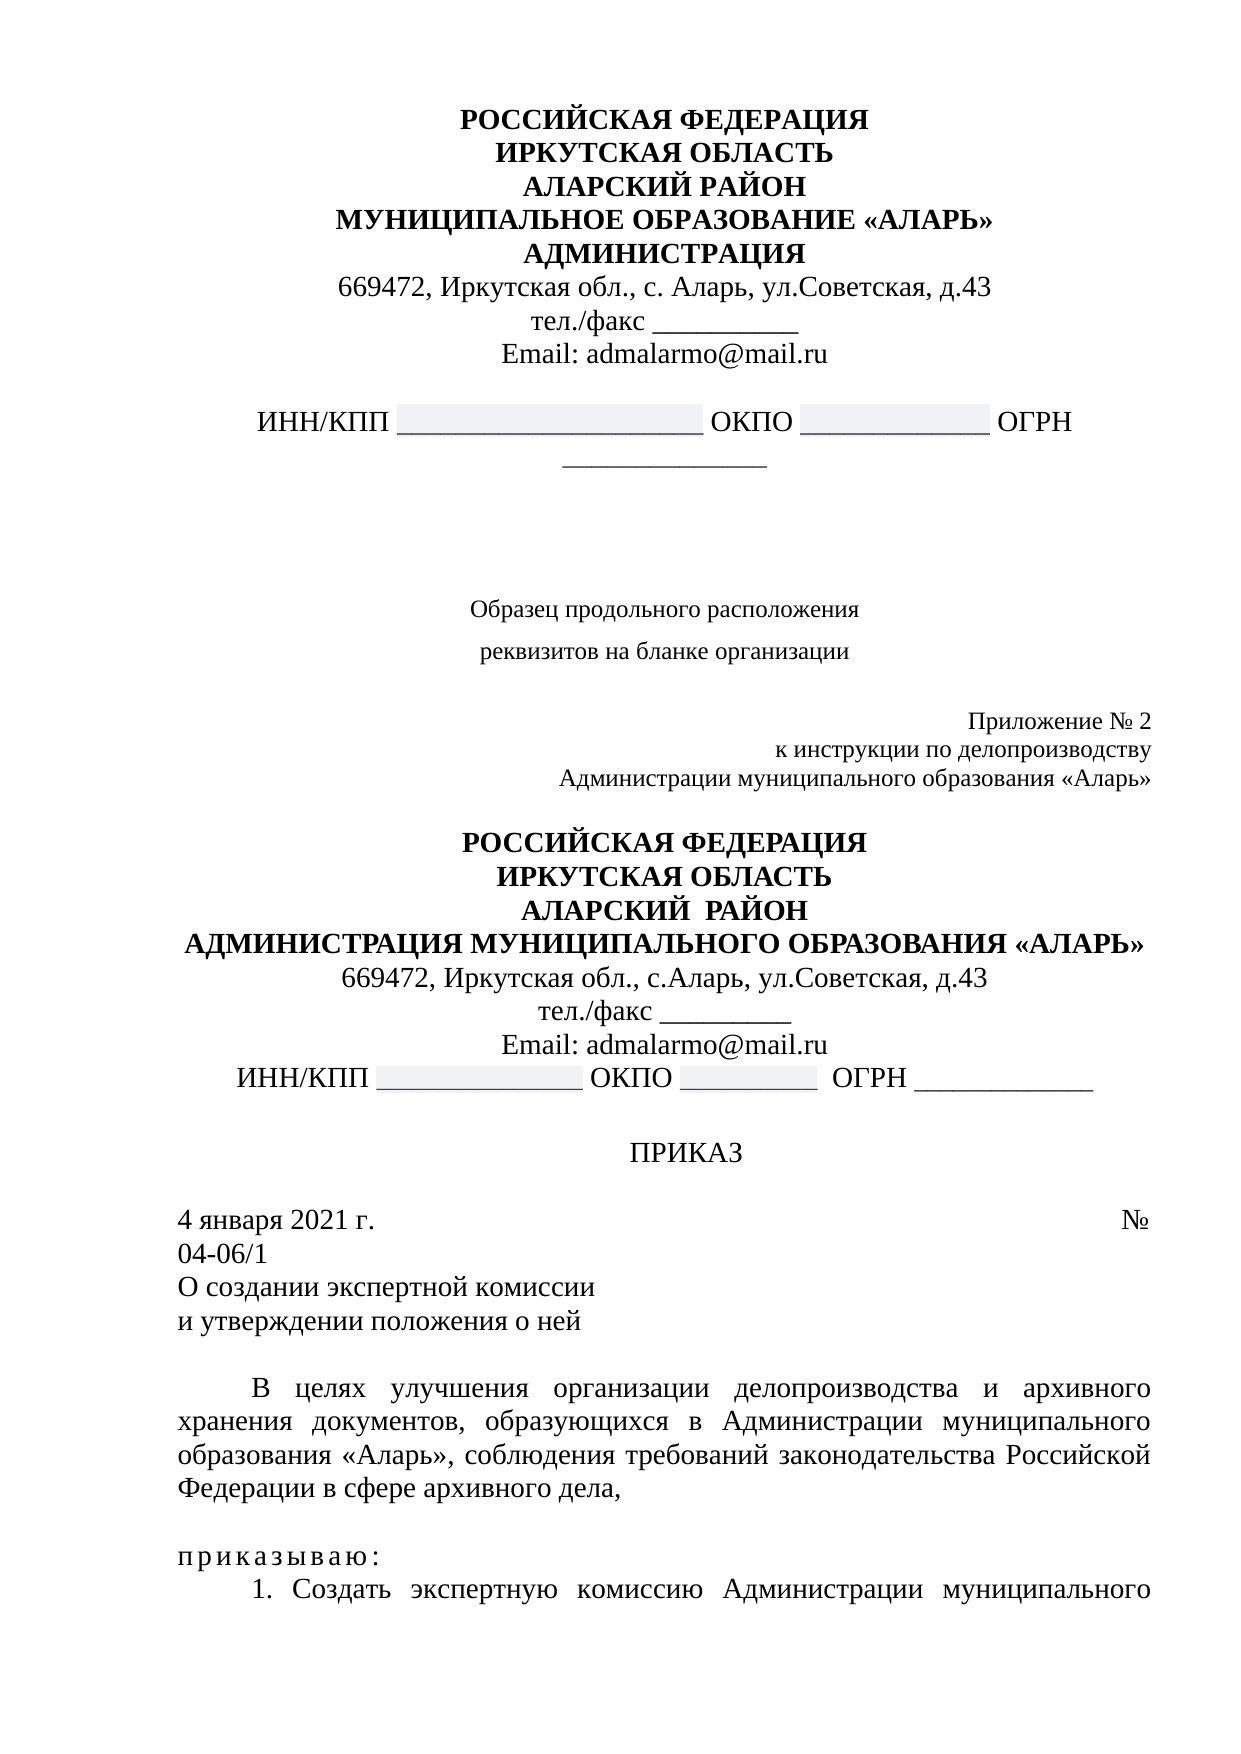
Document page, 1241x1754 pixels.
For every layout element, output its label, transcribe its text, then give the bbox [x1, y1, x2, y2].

text 4 января 2021 г. № 04-06/1 [177, 1202, 1152, 1269]
text 669472, Иркутская обл., с. Аларь, ул.Советская, д.43 [177, 269, 1152, 303]
text 669472, Иркутская обл., с.Аларь, ул.Советская, д.43 [177, 960, 1152, 993]
text Email: admalarmo@mail.ru [177, 337, 1152, 370]
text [177, 1571, 1152, 1605]
text РОССИЙСКАЯ ФЕДЕРАЦИЯ [177, 826, 1152, 859]
text Email: admalarmo@mail.ru [177, 1027, 1152, 1060]
text Приложение № 2 [177, 706, 1152, 734]
text ИНН/КПП _____________________ ОКПО _____________ ОГРН ______________ [703, 404, 1152, 471]
text реквизитов на бланке организации [177, 636, 1152, 664]
text МУНИЦИПАЛЬНОЕ ОБРАЗОВАНИЕ «АЛАРЬ» [177, 202, 1152, 236]
text В целях улучшения организации делопроизводства и архивного хранения документов, образующихся в Администрации муниципального образования «Аларь», соблюдения требований законодательства Российской Федерации в сфере архивного дела, [177, 1370, 1152, 1504]
text тел./факс __________ [177, 303, 1152, 337]
text приказываю: [177, 1538, 1152, 1571]
text Образец продольного расположения [177, 594, 1152, 623]
text к инструкции по делопроизводству [177, 734, 1152, 763]
text Администрации муниципального образования «Аларь» [177, 763, 1152, 792]
text и утверждении положения о ней [177, 1303, 1152, 1336]
text ИНН/КПП _____________________ ОКПО _____________ ОГРН ______________ [177, 404, 563, 471]
text тел./факс _________ [177, 993, 1152, 1027]
text ИНН/КПП __________________ ОКПО ____________ ОГРН ______________ [177, 1060, 1152, 1094]
text АДМИНИСТРАЦИЯ [177, 236, 1152, 269]
text АДМИНИСТРАЦИЯ МУНИЦИПАЛЬНОГО ОБРАЗОВАНИЯ «АЛАРЬ» [177, 926, 1152, 960]
text АЛАРСКИЙ РАЙОН [177, 169, 1152, 202]
text О создании экспертной комиссии [177, 1269, 1152, 1303]
text АЛАРСКИЙ РАЙОН [177, 893, 1152, 926]
text ИРКУТСКАЯ ОБЛАСТЬ [177, 859, 1152, 893]
text РОССИЙСКАЯ ФЕДЕРАЦИЯ [177, 102, 1152, 135]
text ИРКУТСКАЯ ОБЛАСТЬ [177, 135, 1152, 169]
text ПРИКАЗ [177, 1135, 1152, 1169]
